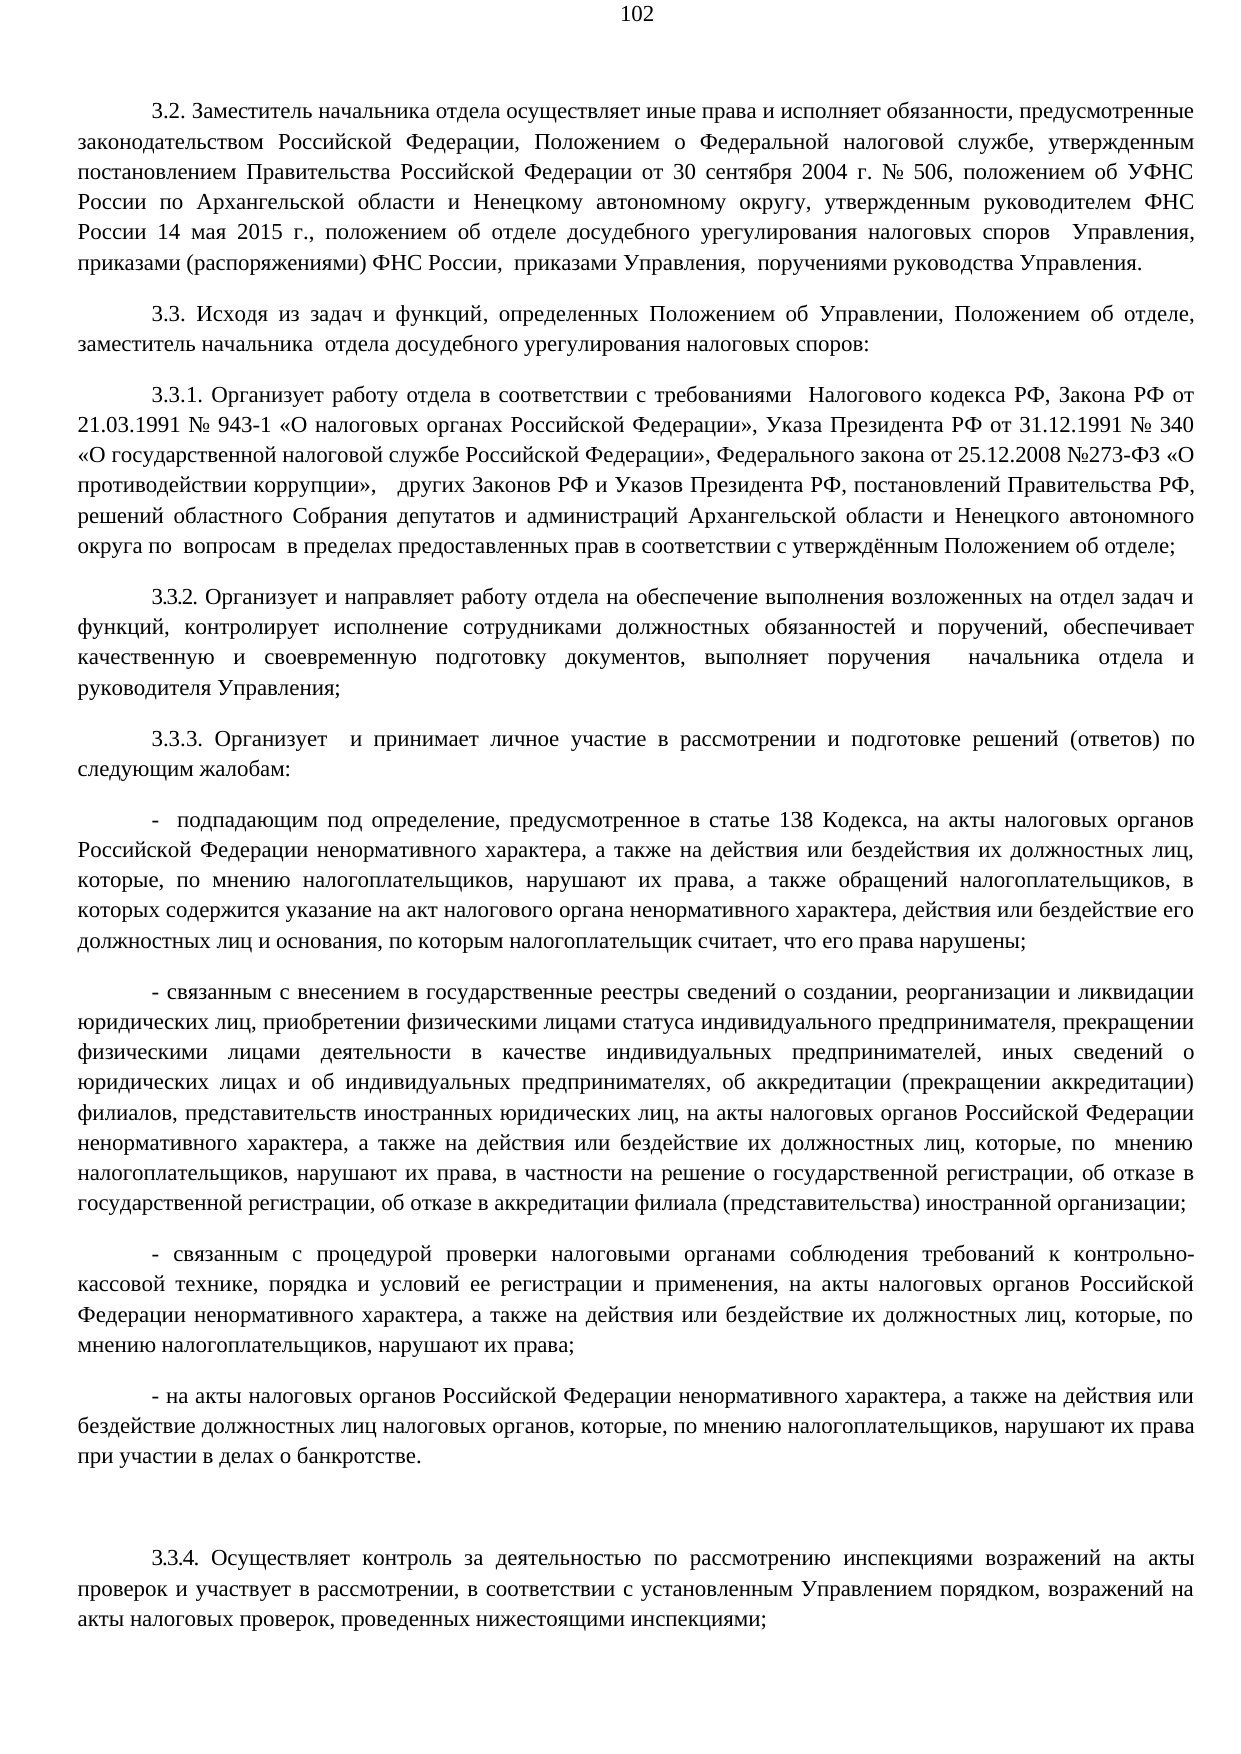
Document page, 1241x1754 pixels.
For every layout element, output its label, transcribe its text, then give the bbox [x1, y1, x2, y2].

text - связанным с процедурой проверки налоговыми органами соблюдения требований к контрольно-кассовой технике, порядка и условий ее регистрации и применения, на акты налоговых органов Российской Федерации ненормативного характера, а также на действия или бездействие их должностных лиц, которые, по мнению налогоплательщиков, нарушают их права; [77, 1240, 1196, 1357]
text - на акты налоговых органов Российской Федерации ненормативного характера, а также на действия или бездействие должностных лиц налоговых органов, которые, по мнению налогоплательщиков, нарушают их права при участии в делах о банкротстве. [77, 1382, 1196, 1469]
text 3.3.4. Осуществляет контроль за деятельностью по рассмотрению инспекциями возражений на акты проверок и участвует в рассмотрении, в соответствии с установленным Управлением порядком, возражений на акты налоговых проверок, проведенных нижестоящими инспекциями; [77, 1544, 1196, 1631]
text 3.2. Заместитель начальника отдела осуществляет иные права и исполняет обязанности, предусмотренные законодательством Российской Федерации, Положением о Федеральной налоговой службе, утвержденным постановлением Правительства Российской Федерации от 30 сентября . № 506, положением об УФНС России по Архангельской области и Ненецкому автономному округу, утвержденным руководителем ФНС России 14 мая 2015 г., положением об отделе досудебного урегулирования налоговых споров Управления, приказами (распоряжениями) ФНС России, приказами Управления, поручениями руководства Управления. [77, 98, 1196, 275]
text 3.3. Исходя из задач и функций, определенных Положением об Управлении, Положением об отделе, заместитель начальника отдела досудебного урегулирования налоговых споров: [77, 300, 1196, 356]
text - подпадающим под определение, предусмотренное в статье 138 Кодекса, на акты налоговых органов Российской Федерации ненормативного характера, а также на действия или бездействия их должностных лиц, которые, по мнению налогоплательщиков, нарушают их права, а также обращений налогоплательщиков, в которых содержится указание на акт налогового органа ненормативного характера, действия или бездействие его должностных лиц и основания, по которым налогоплательщик считает, что его права нарушены; [77, 806, 1196, 953]
text 3.3.2. Организует и направляет работу отдела на обеспечение выполнения возложенных на отдел задач и функций, контролирует исполнение сотрудниками должностных обязанностей и поручений, обеспечивает качественную и своевременную подготовку документов, выполняет поручения начальника отдела и руководителя Управления; [77, 583, 1196, 700]
text - связанным с внесением в государственные реестры сведений о создании, реорганизации и ликвидации юридических лиц, приобретении физическими лицами статуса индивидуального предпринимателя, прекращении физическими лицами деятельности в качестве индивидуальных предпринимателей, иных сведений о юридических лицах и об индивидуальных предпринимателях, об аккредитации (прекращении аккредитации) филиалов, представительств иностранных юридических лиц, на акты налоговых органов Российской Федерации ненормативного характера, а также на действия или бездействие их должностных лиц, которые, по мнению налогоплательщиков, нарушают их права, в частности на решение о государственной регистрации, об отказе в государственной регистрации, об отказе в аккредитации филиала (представительства) иностранной организации; [77, 978, 1196, 1216]
text 3.3.1. Организует работу отдела в соответствии с требованиями Налогового кодекса РФ, Закона РФ от 21.03.1991 № 943-1 «О налоговых органах Российской Федерации», Указа Президента РФ от 31.12.1991 № 340 «О государственной налоговой службе Российской Федерации», Федерального закона от 25.12.2008 №273-ФЗ «О противодействии коррупции», других Законов РФ и Указов Президента РФ, постановлений Правительства РФ, решений областного Собрания депутатов и администраций Архангельской области и Ненецкого автономного округа по вопросам в пределах предоставленных прав в соответствии с утверждённым Положением об отделе; [77, 381, 1196, 558]
text 3.3.3. Организует и принимает личное участие в рассмотрении и подготовке решений (ответов) по следующим жалобам: [77, 725, 1196, 781]
